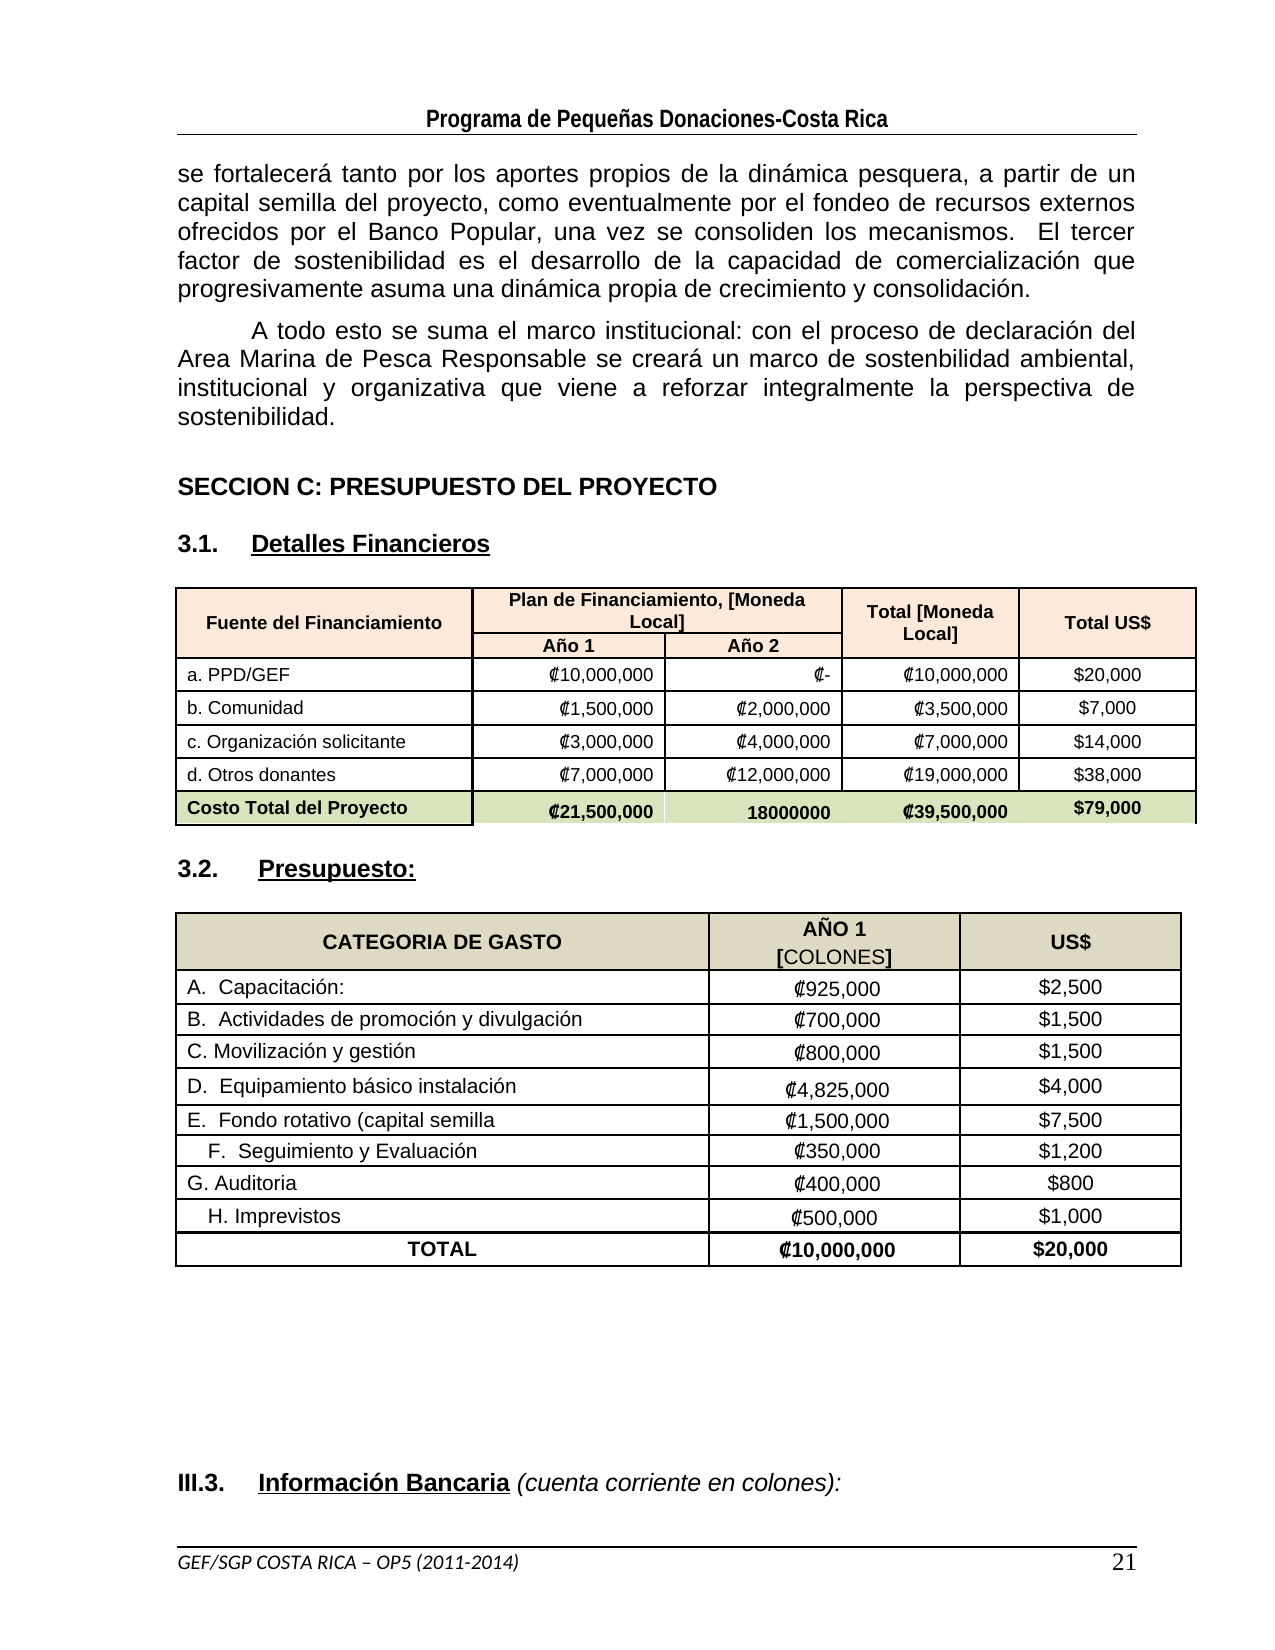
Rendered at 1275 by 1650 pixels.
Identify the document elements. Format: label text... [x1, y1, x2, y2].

table_cell Costo Total del Proyecto [177, 792, 471, 823]
table_cell ₡10,000,000 [843, 659, 1018, 690]
table_header Total [Moneda Local] [843, 589, 1018, 657]
table_cell $1,500 [961, 1036, 1180, 1067]
table_cell a. PPD/GEF [177, 659, 471, 690]
table_cell TOTAL [177, 1234, 708, 1265]
table_header Fuente del Financiamiento [177, 589, 471, 657]
table_cell $38,000 [1020, 759, 1195, 790]
table_cell ₡4,000,000 [666, 726, 841, 757]
text A todo esto se suma el marco institucional: con el proceso de declaración del Area Marina de Pesca Responsable se creará un marco de sostenbilidad ambiental, institucional y organizativa que viene a reforzar integralmente la perspectiva de sostenibilidad. [177, 316, 1137, 431]
table_cell ₡800,000 [710, 1036, 959, 1067]
table_cell Año 1 [474, 634, 664, 657]
table_cell D. Equipamiento básico instalación [177, 1069, 708, 1104]
table_cell ₡500,000 [710, 1200, 959, 1231]
table_cell ₡7,000,000 [474, 759, 664, 790]
list Información Bancaria (cuenta corriente en colones): [177, 1468, 1137, 1497]
table_cell $2,500 [961, 971, 1180, 1002]
text 3.1. Detalles Financieros [177, 529, 1137, 558]
table_cell $79,000 [1019, 792, 1195, 823]
text SECCION C: PRESUPUESTO DEL PROYECTO [177, 472, 1137, 501]
table_cell F. Seguimiento y Evaluación [177, 1136, 708, 1165]
table_cell ₡350,000 [710, 1136, 959, 1165]
table_header US$ [961, 914, 1180, 969]
table_cell Año 2 [666, 634, 841, 657]
table_cell $1,200 [961, 1136, 1180, 1165]
table_cell $4,000 [961, 1069, 1180, 1104]
table_cell ₡925,000 [710, 971, 959, 1002]
table_cell c. Organización solicitante [177, 726, 471, 757]
table_cell ₡21,500,000 [474, 792, 664, 823]
table_cell $7,000 [1020, 692, 1195, 723]
table_cell b. Comunidad [177, 692, 471, 723]
table_cell ₡12,000,000 [666, 759, 841, 790]
table_cell d. Otros donantes [177, 759, 471, 790]
table_cell ₡3,500,000 [843, 692, 1018, 723]
table_cell ₡39,500,000 [842, 792, 1019, 823]
table_cell $14,000 [1020, 726, 1195, 757]
table_cell A. Capacitación: [177, 971, 708, 1002]
table_cell ₡7,000,000 [843, 726, 1018, 757]
table_cell $1,000 [961, 1200, 1180, 1231]
table_header AÑO 1 [710, 914, 959, 943]
table_cell ₡1,500,000 [474, 692, 664, 723]
table_cell $20,000 [961, 1234, 1180, 1265]
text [177, 159, 1137, 303]
table_cell H. Imprevistos [177, 1200, 708, 1231]
table_cell B. Actividades de promoción y divulgación [177, 1005, 708, 1034]
table_cell ₡10,000,000 [474, 659, 664, 690]
table_cell 18000000 [665, 792, 842, 823]
table_header Total US$ [1020, 589, 1195, 657]
table_cell C. Movilización y gestión [177, 1036, 708, 1067]
table_cell $1,500 [961, 1005, 1180, 1034]
table_cell G. Auditoria [177, 1167, 708, 1198]
table_cell $800 [961, 1167, 1180, 1198]
table_cell ₡400,000 [710, 1167, 959, 1198]
table_cell ₡19,000,000 [843, 759, 1018, 790]
table_cell $7,500 [961, 1106, 1180, 1134]
text 3.2. Presupuesto: [177, 854, 1137, 883]
table_cell ₡700,000 [710, 1005, 959, 1034]
table_header Plan de Financiamiento, [Moneda Local] [474, 589, 841, 632]
table_cell ₡1,500,000 [710, 1106, 959, 1134]
table_cell ₡2,000,000 [666, 692, 841, 723]
table_cell $20,000 [1020, 659, 1195, 690]
table_header CATEGORIA DE GASTO [177, 914, 708, 969]
table_cell ₡10,000,000 [710, 1234, 959, 1265]
table_cell ₡- [666, 659, 841, 690]
table_cell ₡3,000,000 [474, 726, 664, 757]
table_cell ₡4,825,000 [710, 1069, 959, 1104]
table_cell E. Fondo rotativo (capital semilla [177, 1106, 708, 1134]
table_cell [COLONES] [710, 943, 959, 969]
